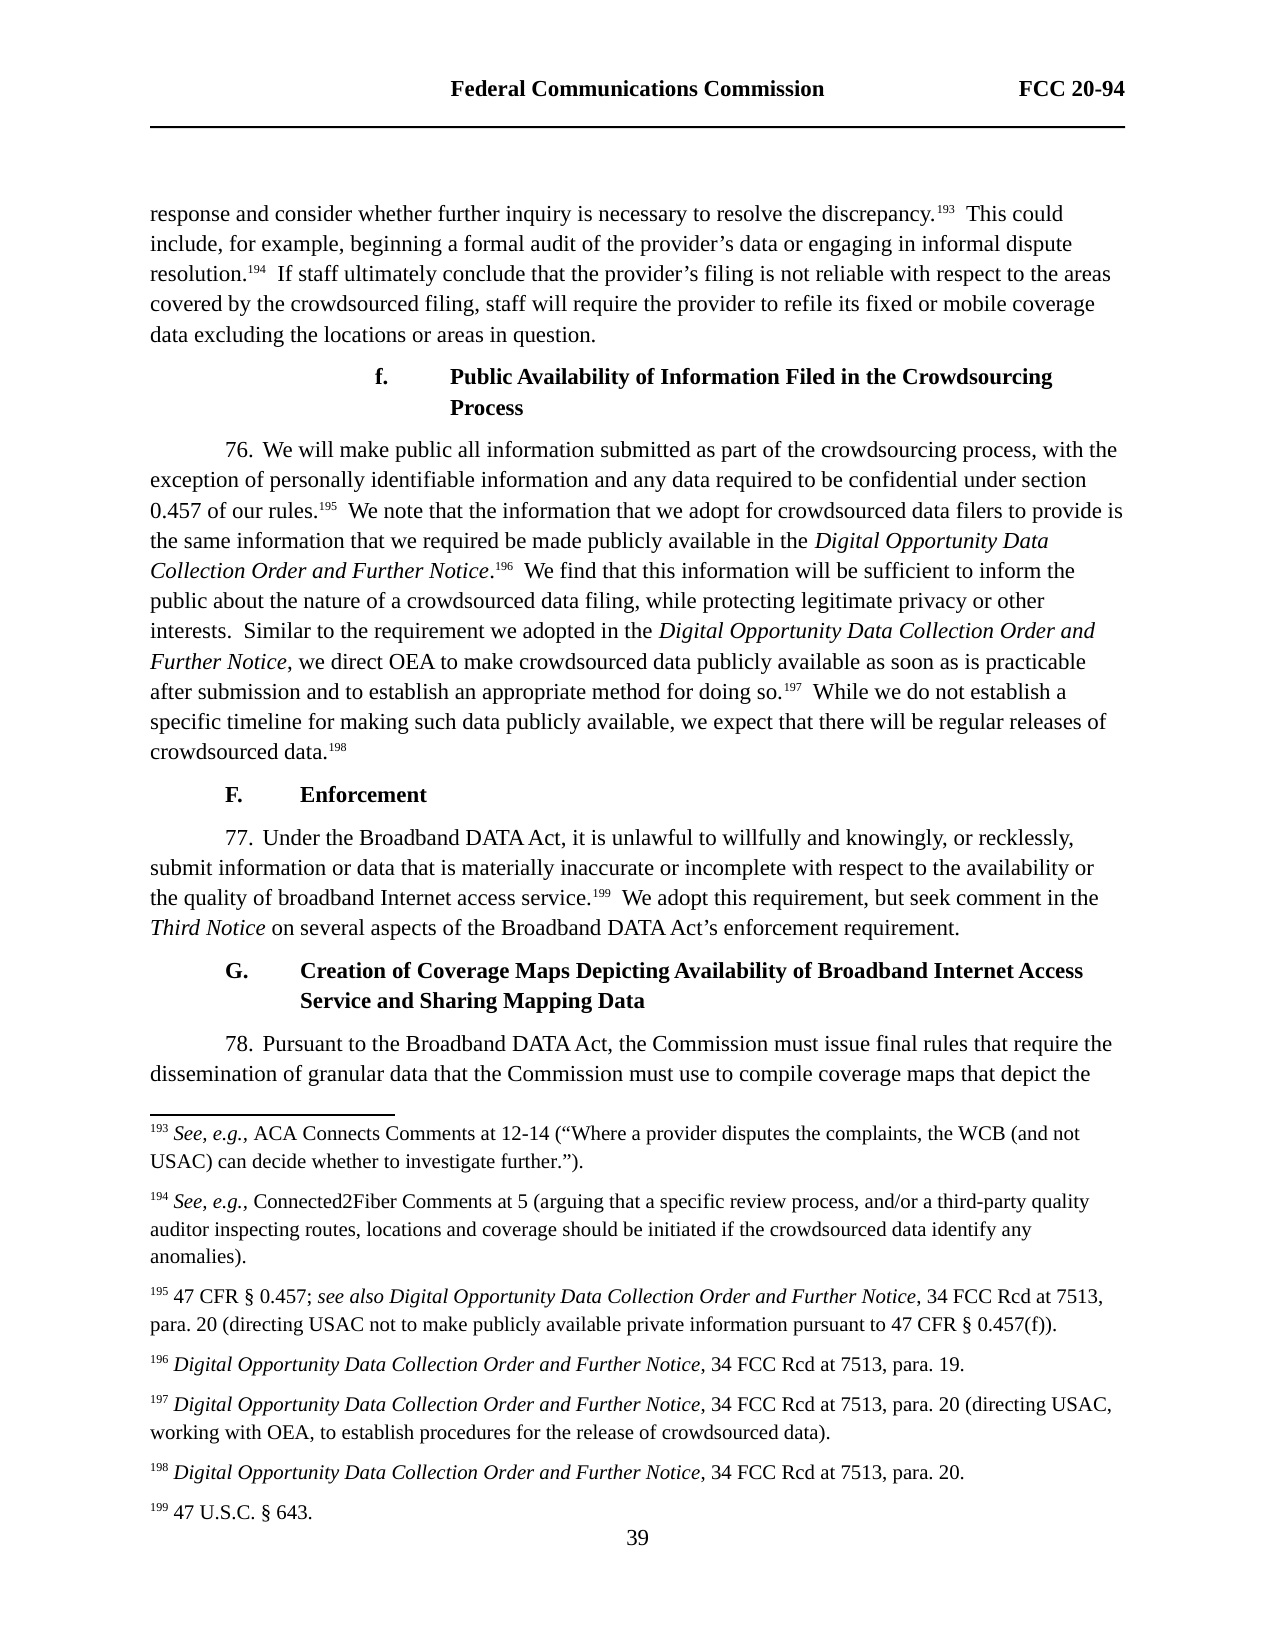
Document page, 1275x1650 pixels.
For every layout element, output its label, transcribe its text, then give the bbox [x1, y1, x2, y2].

subtitle Creation of Coverage Maps Depicting Availability of Broadband Internet Access Service and Sharing Mapping Data [225, 957, 1125, 1014]
text Under the Broadband DATA Act, it is unlawful to willfully and knowingly, or recklessly, submit information or data that is materially inaccurate or incomplete with respect to the availability or the quality of broadband Internet access service. We adopt this requirement, but seek comment in the Third Notice on several aspects of the Broadband DATA Act’s enforcement requirement. [150, 824, 1125, 941]
text We will make public all information submitted as part of the crowdsourcing process, with the exception of personally identifiable information and any data required to be confidential under section 0.457 of our rules. We note that the information that we adopt for crowdsourced data filers to provide is the same information that we required be made publicly available in the Digital Opportunity Data Collection Order and Further Notice. We find that this information will be sufficient to inform the public about the nature of a crowdsourced data filing, while protecting legitimate privacy or other interests. Similar to the requirement we adopted in the Digital Opportunity Data Collection Order and Further Notice, we direct OEA to make crowdsourced data publicly available as soon as is practicable after submission and to establish an appropriate method for doing so. While we do not establish a specific timeline for making such data publicly available, we expect that there will be regular releases of crowdsourced data. [150, 436, 1125, 765]
text Similar to our proposal in the Digital Opportunity Data Collection Order and Further Notice, once staff have evaluated a particular crowdsourced data submission and established the need to take a closer look at a provider’s data, staff will contact the provider and offer it an opportunity to explain any discrepancies between its data and the Commission’s analysis. If the provider agrees with staff analysis, then it will be required to refile updated and corrected data within 30 days of agreeing with that determination, although providers will be allowed to bundle multiple crowdsourced corrections into one filing during a 30-day period. If the provider disputes the staff analysis, staff will review the provider’s response and consider whether further inquiry is necessary to resolve the discrepancy. This could include, for example, beginning a formal audit of the provider’s data or engaging in informal dispute resolution. If staff ultimately conclude that the provider’s filing is not reliable with respect to the areas covered by the crowdsourced filing, staff will require the provider to refile its fixed or mobile coverage data excluding the locations or areas in question. [150, 200, 1125, 347]
subtitle Public Availability of Information Filed in the Crowdsourcing Process [375, 363, 1125, 420]
subtitle Enforcement [225, 781, 1125, 807]
